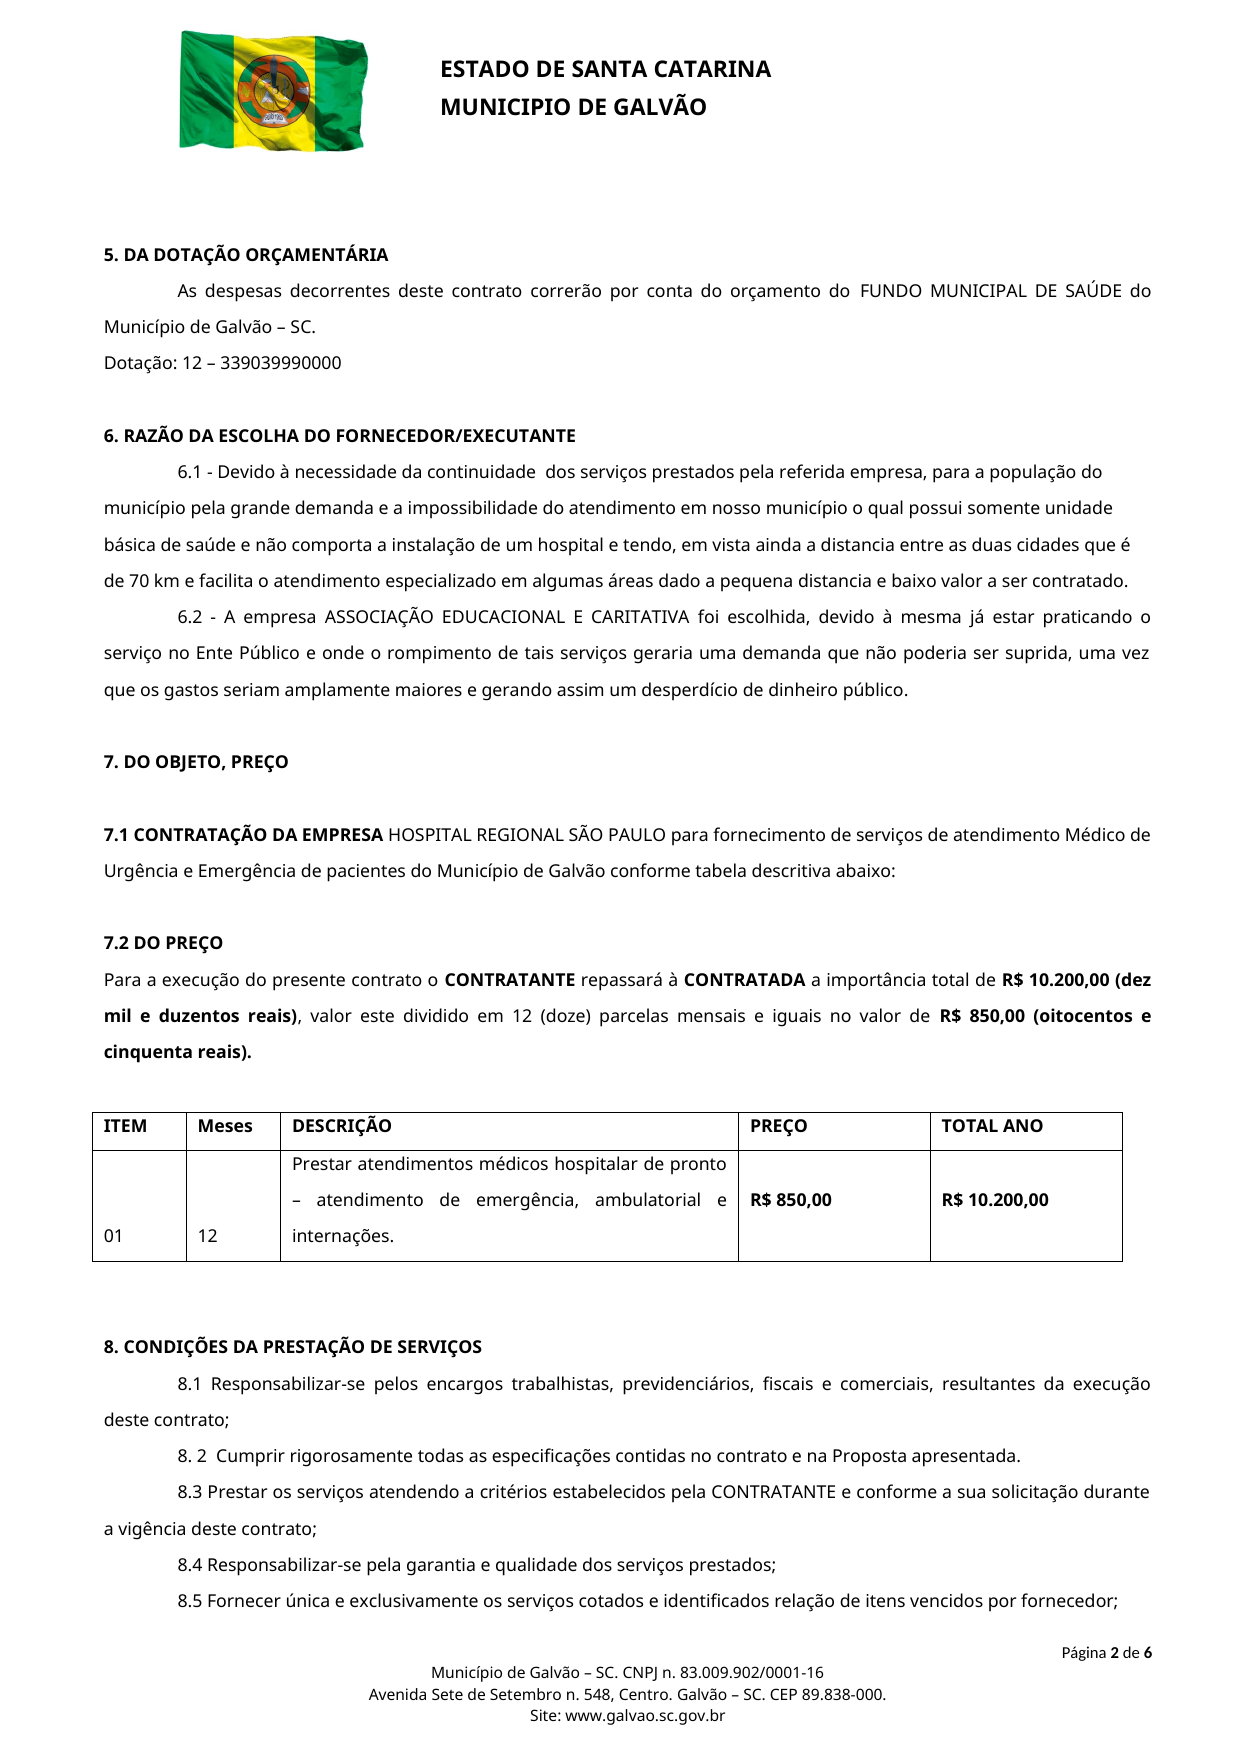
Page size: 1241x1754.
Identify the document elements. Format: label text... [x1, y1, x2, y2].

text 5. DA DOTAÇÃO ORÇAMENTÁRIA [103, 242, 1152, 266]
table_header TOTAL ANO [931, 1113, 1122, 1150]
text 8. CONDIÇÕES DA PRESTAÇÃO DE SERVIÇOS [103, 1335, 1152, 1359]
table_header PREÇO [739, 1113, 930, 1150]
text Dotação: 12 – 339039990000 [103, 351, 1152, 375]
text Para a execução do presente contrato o CONTRATANTE repassará à CONTRATADA a importância total de R$ 10.200,00 (dez mil e duzentos reais), valor este dividido em 12 (doze) parcelas mensais e iguais no valor de R$ 850,00 (oitocentos e cinquenta reais). [103, 967, 1152, 1064]
text 7.1 CONTRATAÇÃO DA EMPRESA HOSPITAL REGIONAL SÃO PAULO para fornecimento de serviços de atendimento Médico de Urgência e Emergência de pacientes do Município de Galvão conforme tabela descritiva abaixo: [103, 786, 1152, 882]
text 8.1 Responsabilizar-se pelos encargos trabalhistas, previdenciários, fiscais e comerciais, resultantes da execução deste contrato; [103, 1371, 1152, 1431]
text 6. RAZÃO DA ESCOLHA DO FORNECEDOR/EXECUTANTE [103, 423, 1152, 447]
text 8. 2 Cumprir rigorosamente todas as especificações contidas no contrato e na Proposta apresentada. [103, 1443, 1152, 1468]
text 6.2 - A empresa ASSOCIAÇÃO EDUCACIONAL E CARITATIVA foi escolhida, devido à mesma já estar praticando o serviço no Ente Público e onde o rompimento de tais serviços geraria uma demanda que não poderia ser suprida, uma vez que os gastos seriam amplamente maiores e gerando assim um desperdício de dinheiro público. [103, 604, 1152, 701]
table_cell 01 [93, 1151, 186, 1261]
text 8.5 Fornecer única e exclusivamente os serviços cotados e identificados relação de itens vencidos por fornecedor; [103, 1588, 1152, 1613]
table_cell 12 [187, 1151, 280, 1261]
picture [178, 29, 369, 153]
table_header Meses [187, 1113, 280, 1150]
table_header ITEM [93, 1113, 186, 1150]
text 6.1 - Devido à necessidade da continuidade dos serviços prestados pela referida empresa, para a população do município pela grande demanda e a impossibilidade do atendimento em nosso município o qual possui somente unidade básica de saúde e não comporta a instalação de um hospital e tendo, em vista ainda a distancia entre as duas cidades que é de 70 km e facilita o atendimento especializado em algumas áreas dado a pequena distancia e baixo valor a ser contratado. [103, 459, 1152, 592]
text 7. DO OBJETO, PREÇO [103, 749, 1152, 774]
text As despesas decorrentes deste contrato correrão por conta do orçamento do FUNDO MUNICIPAL DE SAÚDE do Município de Galvão – SC. [103, 278, 1152, 339]
table_cell Prestar atendimentos médicos hospitalar de pronto – atendimento de emergência, ambulatorial e internações. [281, 1151, 738, 1261]
text 8.3 Prestar os serviços atendendo a critérios estabelecidos pela CONTRATANTE e conforme a sua solicitação durante a vigência deste contrato; [103, 1480, 1152, 1540]
table_cell R$ 10.200,00 [931, 1151, 1122, 1261]
table_cell R$ 850,00 [739, 1151, 930, 1261]
text 8.4 Responsabilizar-se pela garantia e qualidade dos serviços prestados; [103, 1552, 1152, 1576]
text 7.2 DO PREÇO [103, 931, 1152, 955]
table_header DESCRIÇÃO [281, 1113, 738, 1150]
